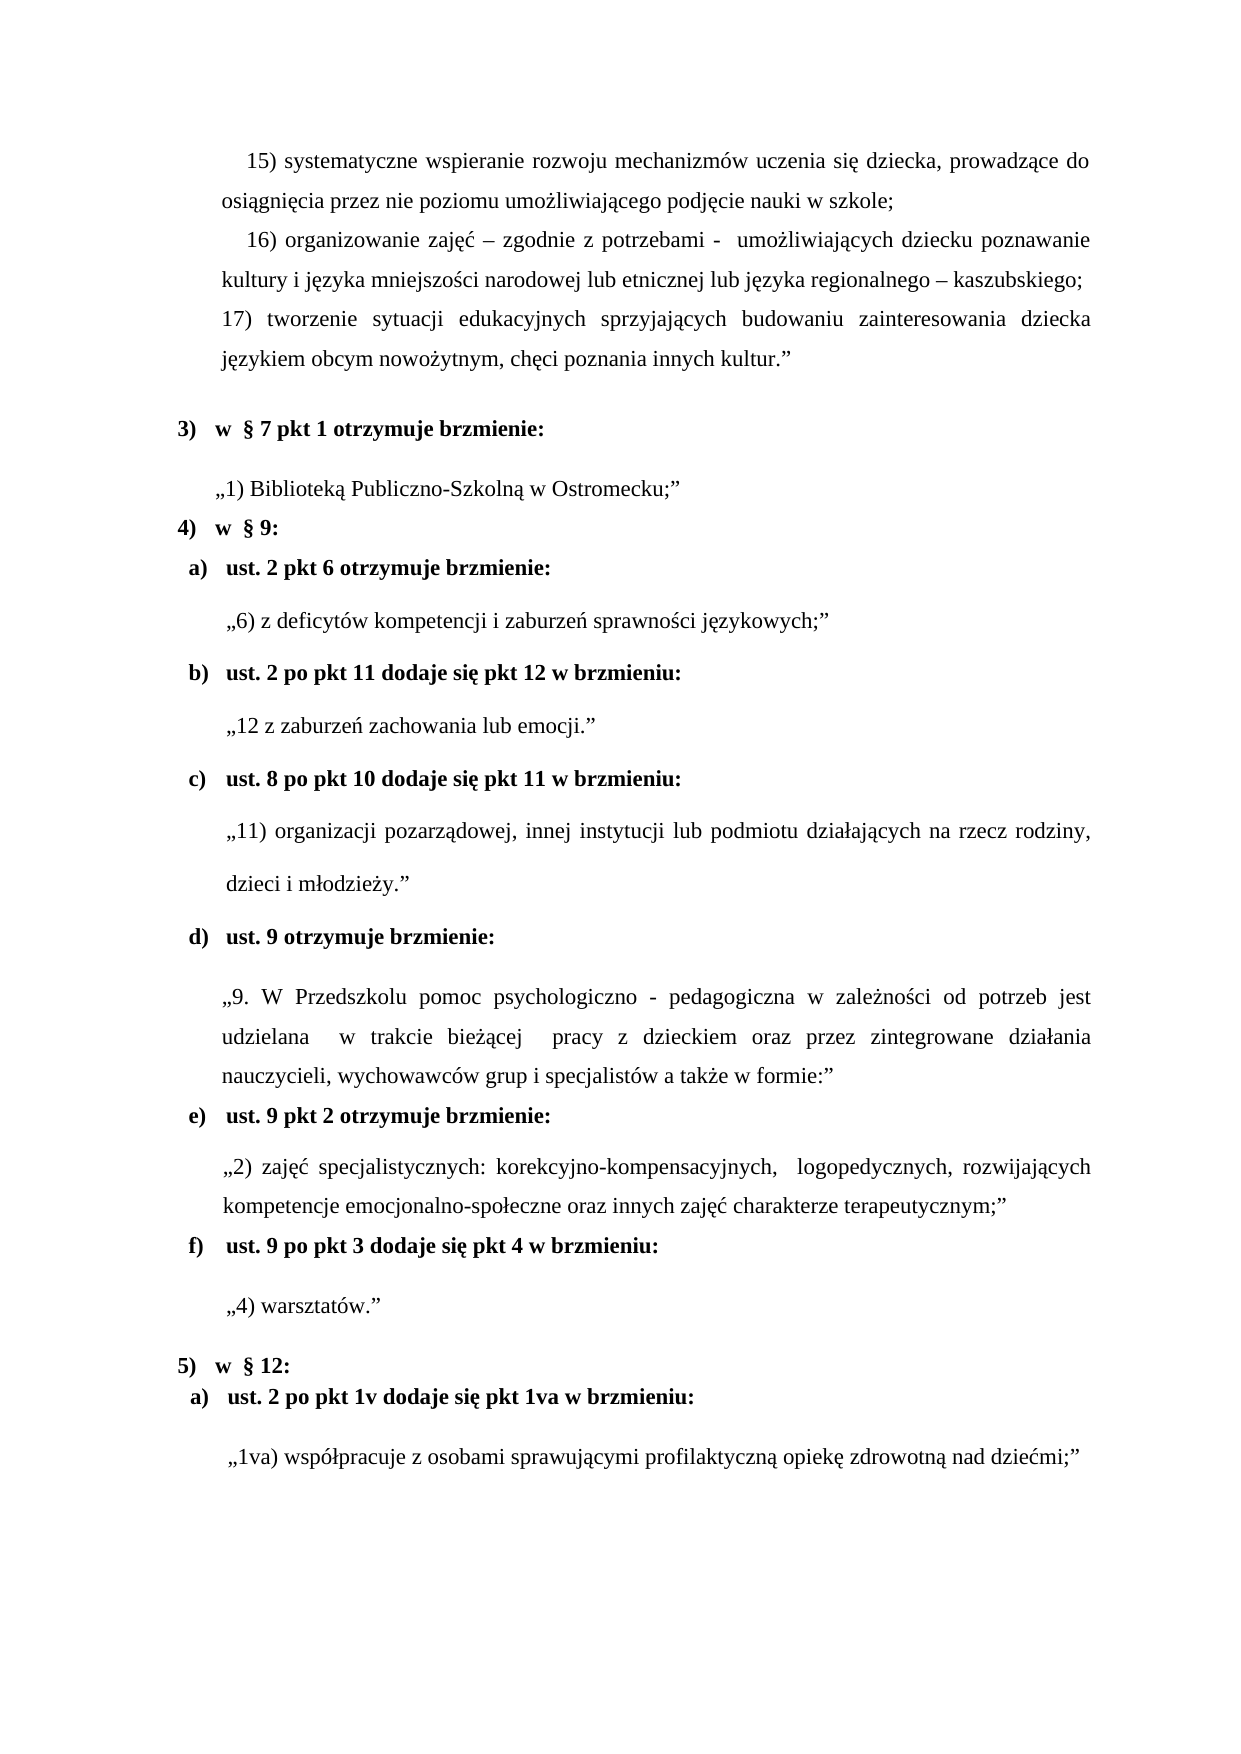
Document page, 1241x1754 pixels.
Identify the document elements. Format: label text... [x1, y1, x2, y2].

list w § 7 pkt 1 otrzymuje brzmienie: [177, 415, 1093, 441]
list ust. 2 po pkt 1v dodaje się pkt 1va w brzmieniu: [190, 1383, 1093, 1409]
text 15) systematyczne wspieranie rozwoju mechanizmów uczenia się dziecka, prowadzące do osiągnięcia przez nie poziomu umożliwiającego podjęcie nauki w szkole; [148, 148, 1093, 213]
text 16) organizowanie zajęć – zgodnie z potrzebami - umożliwiających dziecku poznawanie kultury i języka mniejszości narodowej lub etnicznej lub języka regionalnego – kaszubskiego; [148, 227, 1093, 292]
list ust. 9 pkt 2 otrzymuje brzmienie: [188, 1102, 1093, 1128]
list ust. 9 otrzymuje brzmienie: [188, 923, 1093, 949]
text 17) tworzenie sytuacji edukacyjnych sprzyjających budowaniu zainteresowania dziecka językiem obcym nowożytnym, chęci poznania innych kultur.” [221, 306, 1093, 371]
list „1va) współpracuje z osobami sprawującymi profilaktyczną opiekę zdrowotną nad dziećmi;” [227, 1443, 1093, 1469]
list ust. 2 po pkt 11 dodaje się pkt 12 w brzmieniu: [188, 659, 1093, 686]
list „11) organizacji pozarządowej, innej instytucji lub podmiotu działających na rzecz rodziny, dzieci i młodzieży.” [226, 817, 1093, 897]
list ust. 9 po pkt 3 dodaje się pkt 4 w brzmieniu: [188, 1232, 1093, 1258]
text „1) Biblioteką Publiczno-Szkolną w Ostromecku;” [215, 475, 1093, 501]
text „9. W Przedszkolu pomoc psychologiczno - pedagogiczna w zależności od potrzeb jest udzielana w trakcie bieżącej pracy z dzieckiem oraz przez zintegrowane działania nauczycieli, wychowawców grup i specjalistów a także w formie:” [222, 983, 1093, 1088]
list ust. 8 po pkt 10 dodaje się pkt 11 w brzmieniu: [188, 765, 1093, 791]
list ust. 2 pkt 6 otrzymuje brzmienie: [188, 554, 1093, 580]
text „2) zajęć specjalistycznych: korekcyjno-kompensacyjnych, logopedycznych, rozwijających kompetencje emocjonalno-społeczne oraz innych zajęć charakterze terapeutycznym;” [223, 1153, 1093, 1218]
list w § 9: [177, 514, 1093, 541]
list „6) z deficytów kompetencji i zaburzeń sprawności językowych;” [226, 607, 1093, 633]
list „12 z zaburzeń zachowania lub emocji.” [226, 712, 1093, 738]
list w § 12: [177, 1352, 1093, 1379]
list „4) warsztatów.” [226, 1292, 1093, 1318]
